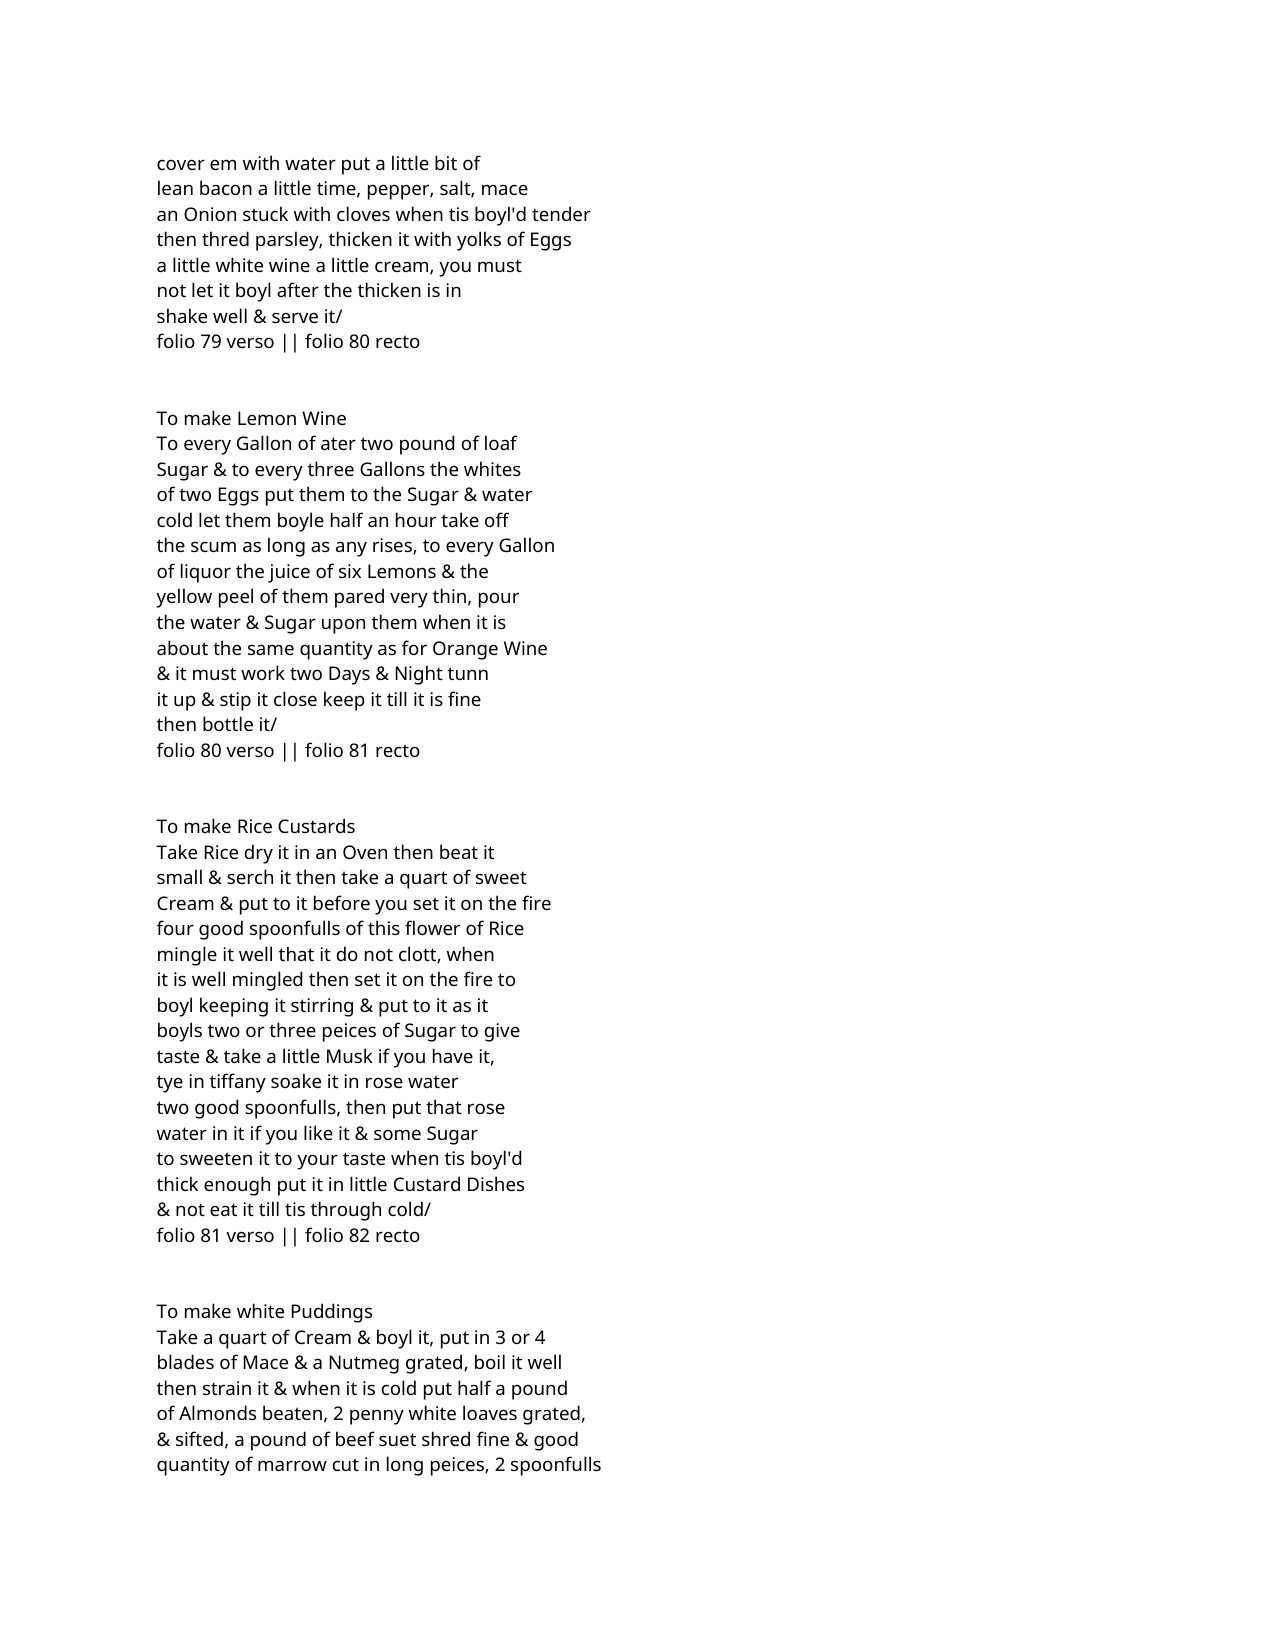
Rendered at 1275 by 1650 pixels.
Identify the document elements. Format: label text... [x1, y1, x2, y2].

text tye in tiffany soake it in rose water [156, 1069, 1118, 1094]
text folio 81 verso || folio 82 recto [156, 1222, 1118, 1247]
text to sweeten it to your taste when tis boyl'd [156, 1145, 1118, 1171]
text To make Lemon Wine [156, 405, 1118, 431]
text an Onion stuck with cloves when tis boyl'd tender [156, 201, 1118, 227]
text then strain it & when it is cold put half a pound [156, 1375, 1118, 1401]
text boyl keeping it stirring & put to it as it [156, 992, 1118, 1018]
text lean bacon a little time, pepper, salt, mace [156, 176, 1118, 201]
text thick enough put it in little Custard Dishes [156, 1171, 1118, 1196]
text Sugar & to every three Gallons the whites [156, 456, 1118, 482]
text quantity of marrow cut in long peices, 2 spoonfulls [156, 1452, 1118, 1477]
text & sifted, a pound of beef suet shred fine & good [156, 1426, 1118, 1452]
text small & serch it then take a quart of sweet [156, 864, 1118, 890]
text then bottle it/ [156, 711, 1118, 737]
text of two Eggs put them to the Sugar & water [156, 482, 1118, 507]
text To make Rice Custards [156, 813, 1118, 839]
text blades of Mace & a Nutmeg grated, boil it well [156, 1349, 1118, 1375]
text cover em with water put a little bit of [156, 150, 1118, 176]
text To every Gallon of ater two pound of loaf [156, 431, 1118, 456]
text not let it boyl after the thicken is in [156, 278, 1118, 303]
text the water & Sugar upon them when it is [156, 609, 1118, 635]
text the scum as long as any rises, to every Gallon [156, 533, 1118, 558]
text To make white Puddings [156, 1298, 1118, 1324]
text cold let them boyle half an hour take off [156, 507, 1118, 533]
text Cream & put to it before you set it on the fire [156, 890, 1118, 916]
text taste & take a little Musk if you have it, [156, 1043, 1118, 1069]
text boyls two or three peices of Sugar to give [156, 1018, 1118, 1043]
text Take a quart of Cream & boyl it, put in 3 or 4 [156, 1324, 1118, 1349]
text shake well & serve it/ [156, 303, 1118, 329]
text four good spoonfulls of this flower of Rice [156, 916, 1118, 941]
text folio 79 verso || folio 80 recto [156, 329, 1118, 354]
text mingle it well that it do not clott, when [156, 941, 1118, 967]
text about the same quantity as for Orange Wine [156, 635, 1118, 660]
text of Almonds beaten, 2 penny white loaves grated, [156, 1401, 1118, 1426]
text it up & stip it close keep it till it is fine [156, 686, 1118, 711]
text Take Rice dry it in an Oven then beat it [156, 839, 1118, 864]
text two good spoonfulls, then put that rose [156, 1094, 1118, 1120]
text a little white wine a little cream, you must [156, 252, 1118, 278]
text yellow peel of them pared very thin, pour [156, 584, 1118, 609]
text then thred parsley, thicken it with yolks of Eggs [156, 227, 1118, 252]
text it is well mingled then set it on the fire to [156, 967, 1118, 992]
text & not eat it till tis through cold/ [156, 1196, 1118, 1222]
text water in it if you like it & some Sugar [156, 1120, 1118, 1145]
text & it must work two Days & Night tunn [156, 660, 1118, 686]
text of liquor the juice of six Lemons & the [156, 558, 1118, 584]
text folio 80 verso || folio 81 recto [156, 737, 1118, 762]
